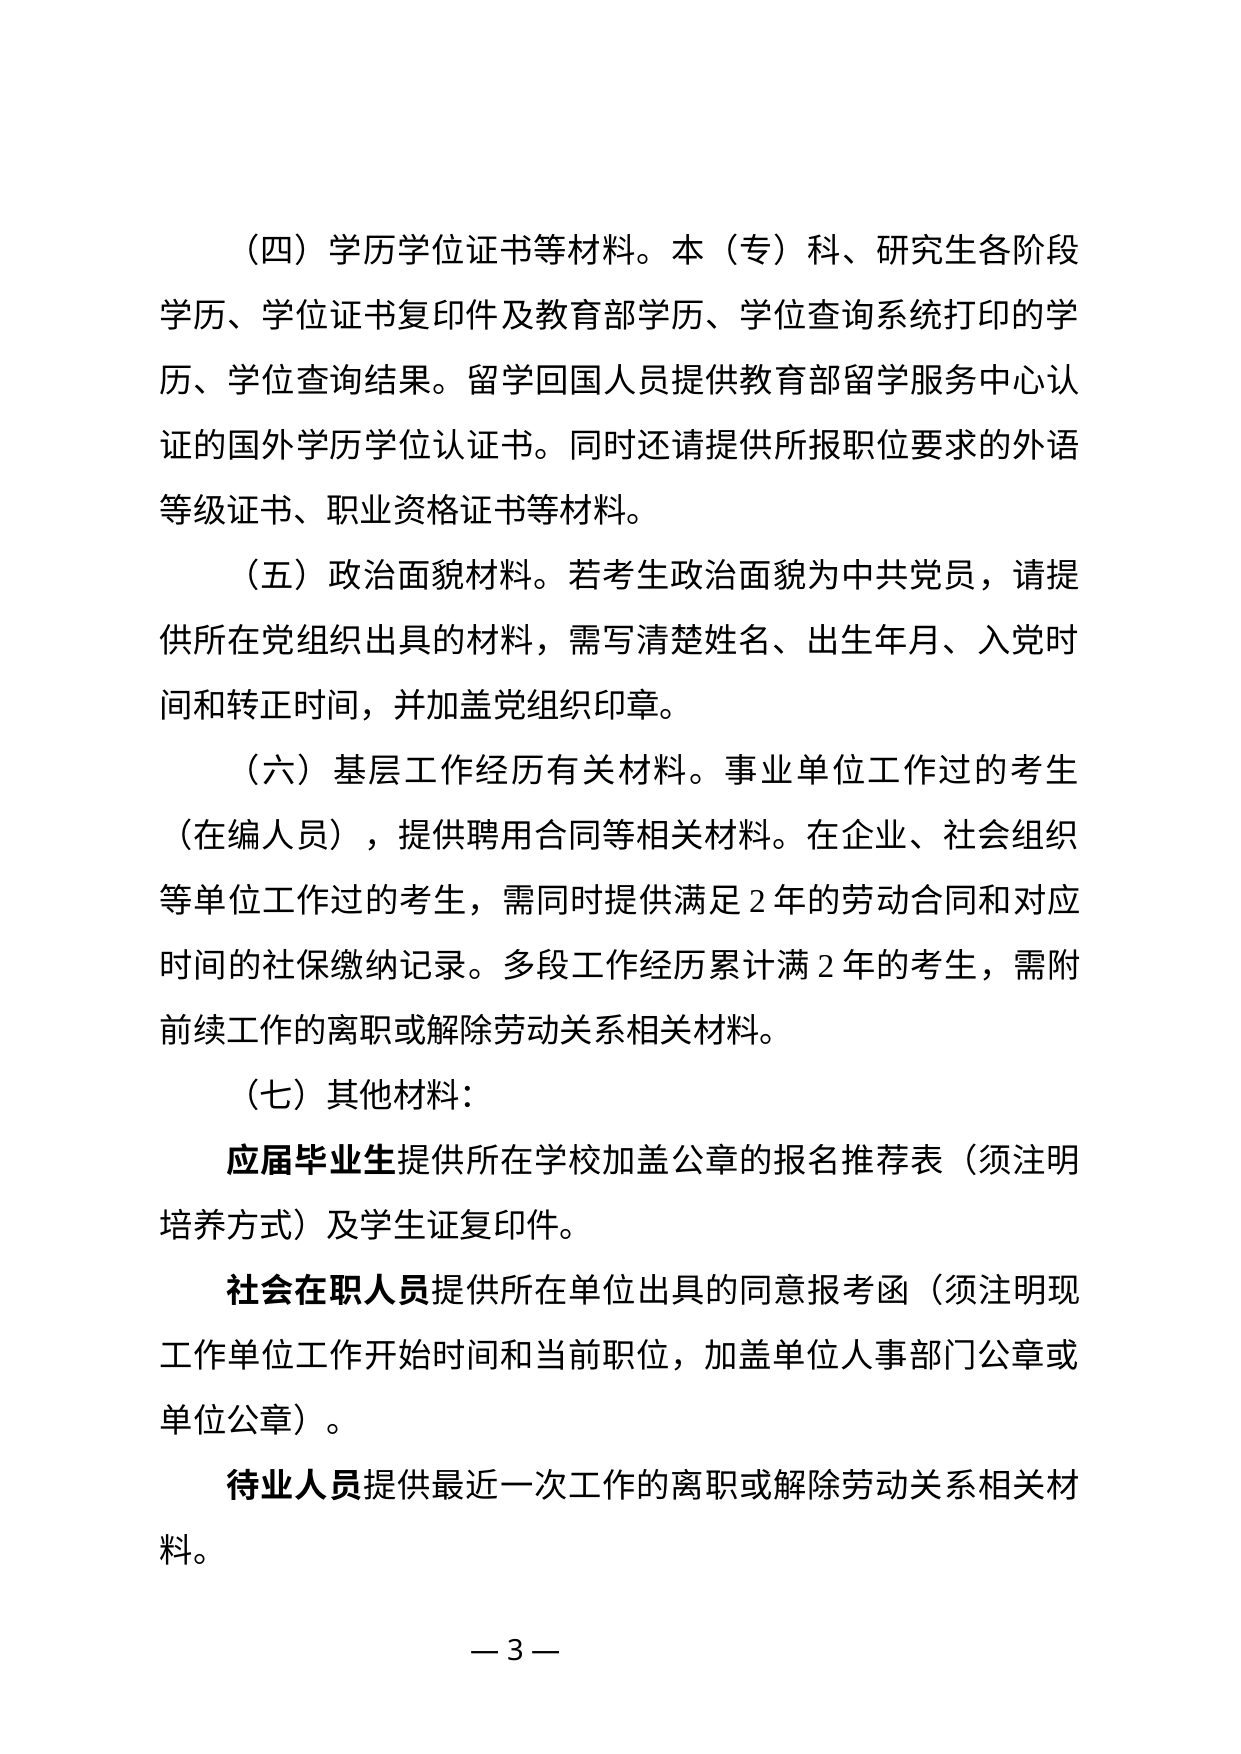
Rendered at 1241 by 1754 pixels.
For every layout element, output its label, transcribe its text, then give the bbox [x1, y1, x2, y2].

text 待业人员提供最近一次工作的离职或解除劳动关系相关材料。 [159, 1450, 1081, 1580]
text （六）基层工作经历有关材料。事业单位工作过的考生（在编人员），提供聘用合同等相关材料。在企业、社会组织等单位工作过的考生，需同时提供满足2年的劳动合同和对应时间的社保缴纳记录。多段工作经历累计满2年的考生，需附前续工作的离职或解除劳动关系相关材料。 [159, 735, 1081, 1060]
text 社会在职人员提供所在单位出具的同意报考函（须注明现工作单位工作开始时间和当前职位，加盖单位人事部门公章或单位公章）。 [159, 1255, 1081, 1450]
text （七）其他材料： [159, 1060, 1081, 1125]
text （四）学历学位证书等材料。本（专）科、研究生各阶段学历、学位证书复印件及教育部学历、学位查询系统打印的学历、学位查询结果。留学回国人员提供教育部留学服务中心认证的国外学历学位认证书。同时还请提供所报职位要求的外语等级证书、职业资格证书等材料。 [159, 215, 1081, 540]
text 应届毕业生提供所在学校加盖公章的报名推荐表（须注明培养方式）及学生证复印件。 [159, 1125, 1081, 1255]
text （五）政治面貌材料。若考生政治面貌为中共党员，请提供所在党组织出具的材料，需写清楚姓名、出生年月、入党时间和转正时间，并加盖党组织印章。 [159, 540, 1081, 735]
